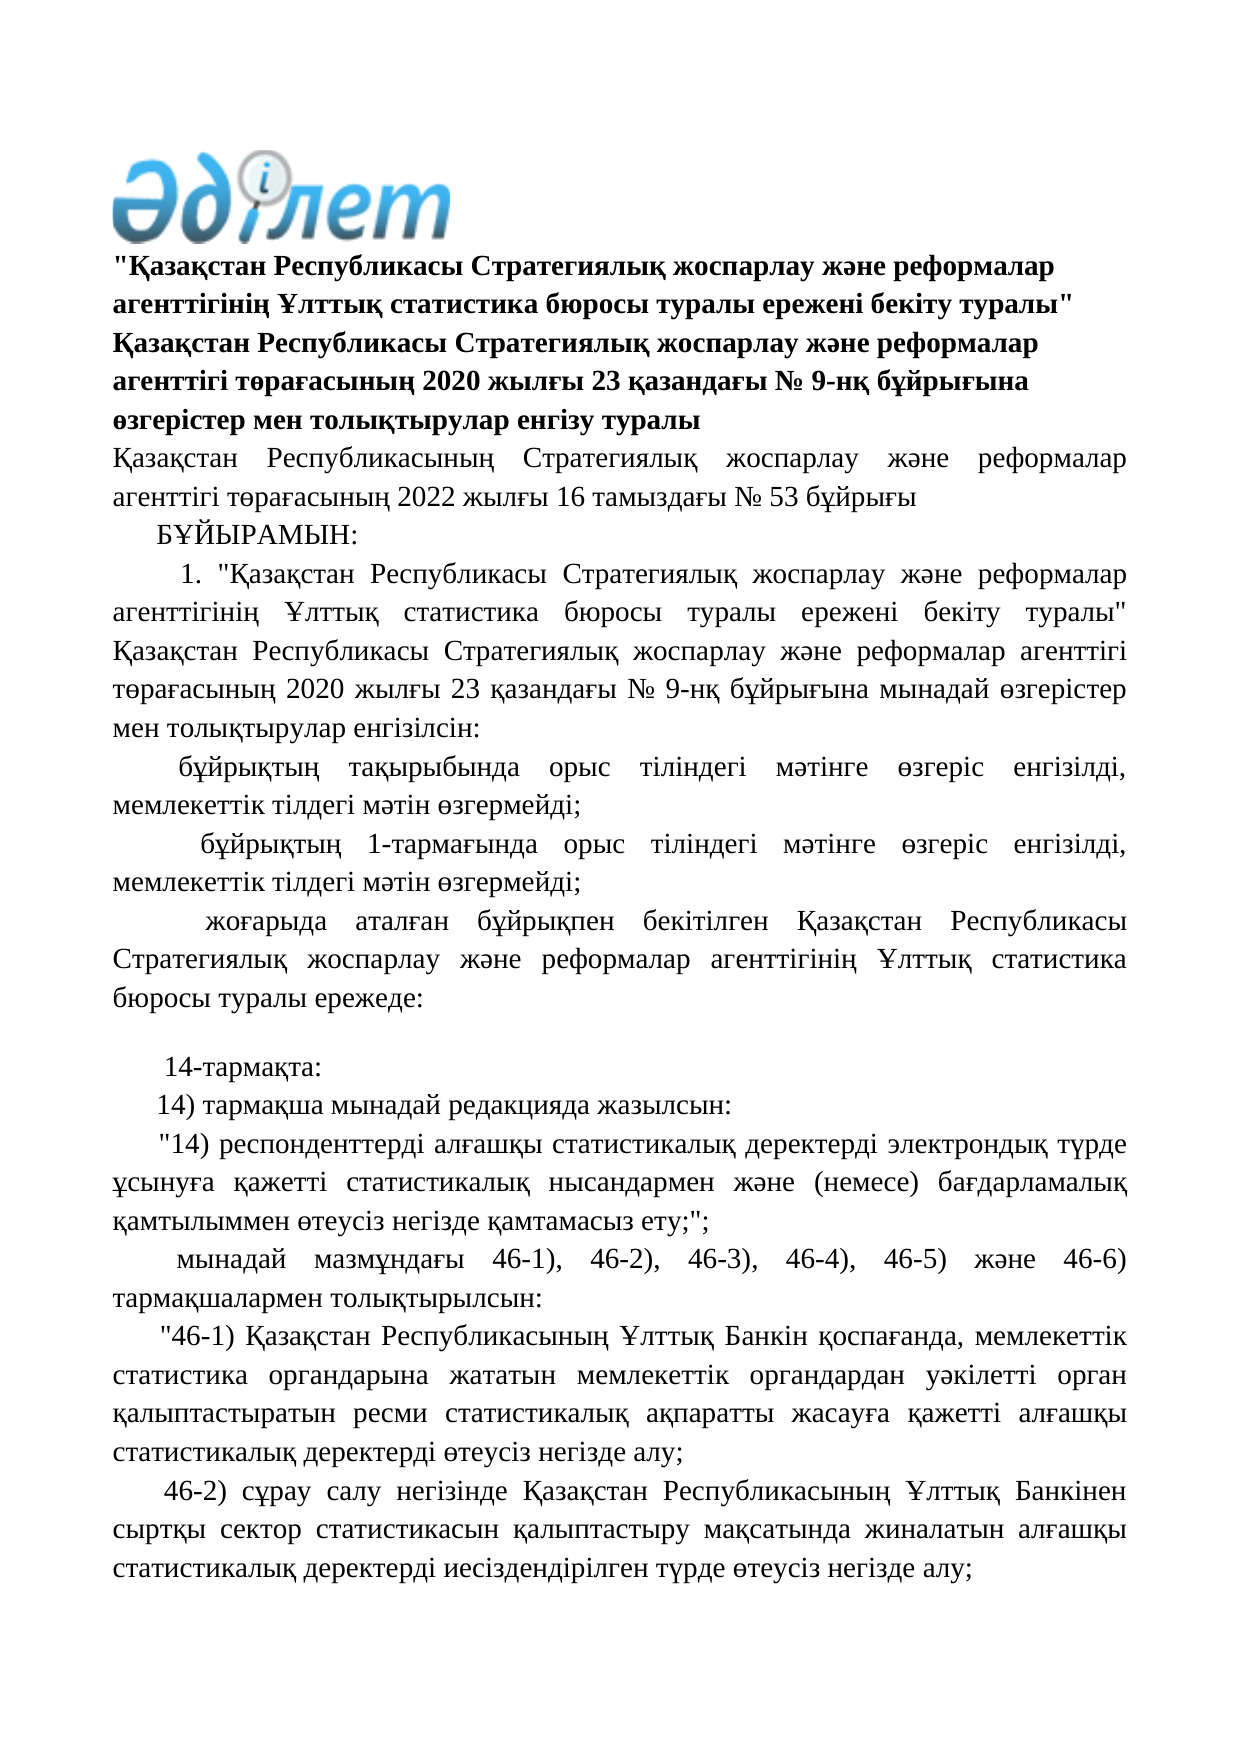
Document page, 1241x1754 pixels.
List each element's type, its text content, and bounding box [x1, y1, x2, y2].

text бұйрықтың тақырыбында орыс тіліндегі мәтінге өзгеріс енгізілді, мемлекеттік тілдегі мәтін өзгермейді; [112, 749, 1128, 821]
text мынадай мазмұндағы 46-1), 46-2), 46-3), 46-4), 46-5) және 46-6) тармақшалармен толықтырылсын: [112, 1241, 1128, 1313]
text 46-2) сұрау салу негізінде Қазақстан Республикасының Ұлттық Банкінен сыртқы сектор статистикасын қалыптастыру мақсатында жиналатын алғашқы статистикалық деректерді иесіздендірілген түрде өтеусіз негізде алу; [112, 1473, 1128, 1583]
text "46-1) Қазақстан Республикасының Ұлттық Банкін қоспағанда, мемлекеттік статистика органдарына жататын мемлекеттік органдардан уәкілетті орган қалыптастыратын ресми статистикалық ақпаратты жасауға қажетті алғашқы статистикалық деректерді өтеусіз негізде алу; [112, 1318, 1128, 1468]
text 14-тармақта: [112, 1049, 1128, 1082]
text Қазақстан Республикасының Стратегиялық жоспарлау және реформалар агенттігі төрағасының 2022 жылғы 16 тамыздағы № 53 бұйрығы [112, 440, 1128, 512]
text "14) респонденттерді алғашқы статистикалық деректерді электрондық түрде ұсынуға қажетті статистикалық нысандармен және (немесе) бағдарламалық қамтылыммен өтеусіз негізде қамтамасыз ету;"; [112, 1126, 1128, 1236]
text 1. "Қазақстан Республикасы Стратегиялық жоспарлау және реформалар агенттігінің Ұлттық статистика бюросы туралы ережені бекіту туралы" Қазақстан Республикасы Стратегиялық жоспарлау және реформалар агенттігі төрағасының 2020 жылғы 23 қазандағы № 9-нқ бұйрығына мынадай өзгерістер мен толықтырулар енгізілсін: [112, 556, 1128, 744]
picture [112, 150, 451, 244]
text жоғарыда аталған бұйрықпен бекітілген Қазақстан Республикасы Стратегиялық жоспарлау және реформалар агенттігінің Ұлттық статистика бюросы туралы ережеде: [112, 903, 1128, 1013]
text "Қазақстан Республикасы Стратегиялық жоспарлау және реформалар агенттігінің Ұлттық статистика бюросы туралы ережені бекіту туралы" Қазақстан Республикасы Стратегиялық жоспарлау және реформалар агенттігі төрағасының 2020 жылғы 23 қазандағы № 9-нқ бұйрығына өзгерістер мен толықтырулар енгізу туралы [112, 248, 1128, 435]
text 14) тармақша мынадай редакцияда жазылсын: [112, 1087, 1128, 1121]
text бұйрықтың 1-тармағында орыс тіліндегі мәтінге өзгеріс енгізілді, мемлекеттік тілдегі мәтін өзгермейді; [112, 826, 1128, 898]
text БҰЙЫРАМЫН: [112, 517, 1128, 551]
